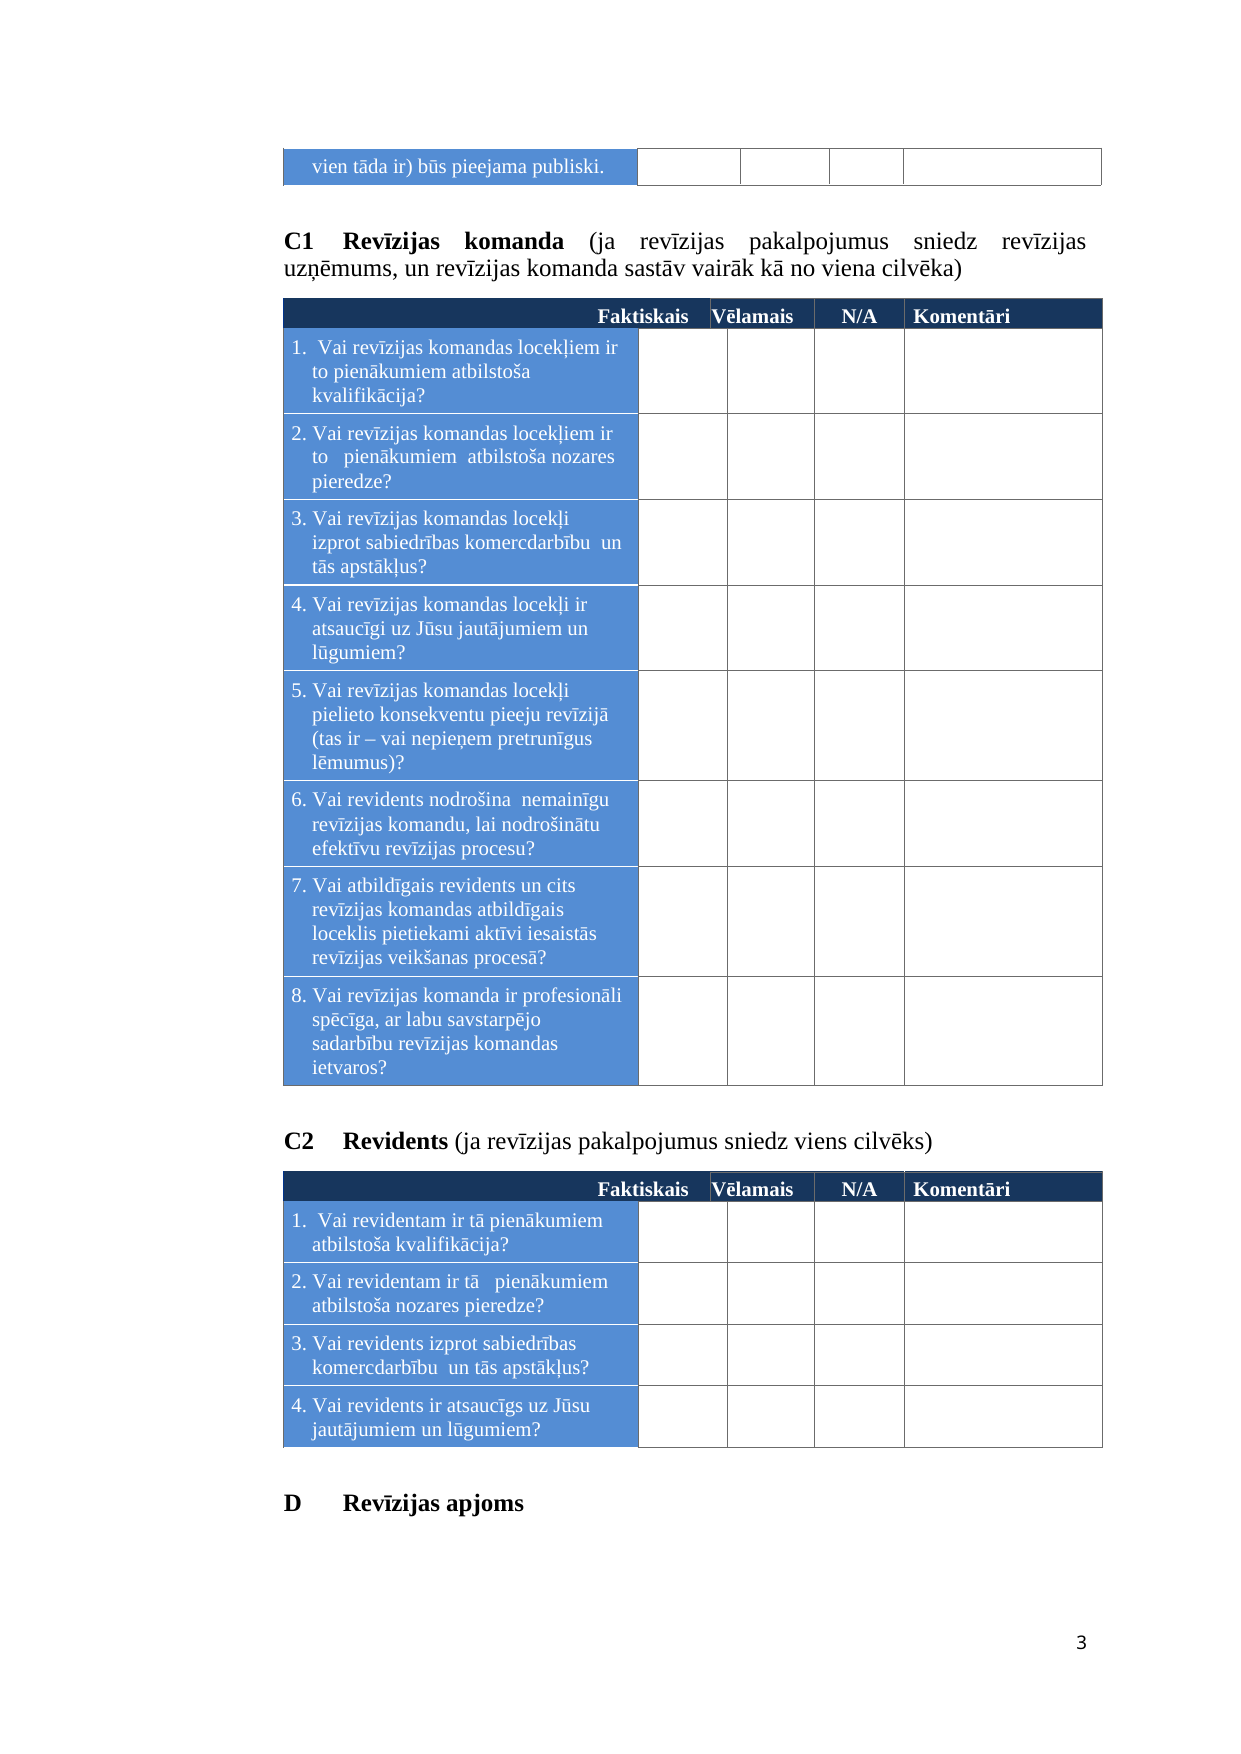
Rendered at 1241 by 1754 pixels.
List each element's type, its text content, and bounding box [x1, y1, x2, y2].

table_cell [905, 1325, 1102, 1385]
table_cell 2. Vai revīzijas komandas locekļiem ir to pienākumiem atbilstoša nozares pieredze? [284, 414, 638, 499]
table_cell 3. Vai revidents izprot sabiedrības komercdarbību un tās apstākļus? [284, 1325, 638, 1385]
table_cell 4. Vai revidents ir atsaucīgs uz Jūsu jautājumiem un lūgumiem? [284, 1386, 638, 1447]
table_cell [815, 500, 904, 584]
table_cell [639, 500, 727, 584]
table_cell [829, 149, 903, 185]
table_cell [639, 1386, 727, 1447]
table_cell [728, 977, 814, 1085]
table_cell [728, 329, 814, 413]
table_cell [639, 329, 727, 413]
table_cell [638, 149, 740, 185]
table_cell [284, 149, 637, 185]
table_cell [905, 977, 1102, 1085]
table_cell [728, 500, 814, 584]
table_cell [728, 781, 814, 866]
text D Revīzijas apjoms [283, 1490, 1087, 1517]
table_cell [639, 781, 727, 866]
table_cell [728, 1202, 814, 1262]
table_cell [639, 867, 727, 976]
table_cell [905, 867, 1102, 976]
table_cell [815, 1263, 904, 1324]
table_header Komentāri [905, 1173, 1102, 1201]
table_cell [639, 414, 727, 499]
table_cell 1. Vai revidentam ir tā pienākumiem atbilstoša kvalifikācija? [284, 1201, 638, 1262]
table_cell 7. Vai atbildīgais revidents un cits revīzijas komandas atbildīgais loceklis pietiekami aktīvi iesaistās revīzijas veikšanas procesā? [284, 867, 638, 976]
table_cell [905, 329, 1102, 413]
table_cell 8. Vai revīzijas komanda ir profesionāli spēcīga, ar labu savstarpējo sadarbību revīzijas komandas ietvaros? [284, 977, 638, 1085]
table_cell [815, 671, 904, 780]
table_cell 6. Vai revidents nodrošina nemainīgu revīzijas komandu, lai nodrošinātu efektīvu revīzijas procesu? [284, 781, 638, 866]
text C1 Revīzijas komanda (ja revīzijas pakalpojumus sniedz revīzijas uzņēmums, un revīzijas komanda sastāv vairāk kā no viena cilvēka) [283, 227, 1087, 282]
table_cell [905, 781, 1102, 866]
table_header Komentāri [905, 299, 1102, 328]
table_cell [903, 149, 1101, 185]
table_cell [905, 1202, 1102, 1262]
table_cell [905, 1263, 1102, 1324]
text C2 Revidents (ja revīzijas pakalpojumus sniedz viens cilvēks) [283, 1128, 1087, 1155]
table_cell [639, 1263, 727, 1324]
table_cell [815, 867, 904, 976]
table_cell [728, 1263, 814, 1324]
table_cell [905, 1386, 1102, 1447]
table_header Faktiskais [284, 1171, 710, 1201]
table_cell [728, 586, 814, 670]
table_cell [815, 781, 904, 866]
table_header Vēlamais [711, 1173, 814, 1201]
table_header N/A [815, 1173, 904, 1201]
table_cell [740, 149, 829, 185]
table_cell [905, 671, 1102, 780]
table_cell [728, 867, 814, 976]
table_cell [815, 586, 904, 670]
table_cell [815, 1325, 904, 1385]
table_cell [728, 671, 814, 780]
table_cell [639, 586, 727, 670]
table_cell [639, 1325, 727, 1385]
table_cell [815, 414, 904, 499]
table_cell 3. Vai revīzijas komandas locekļi izprot sabiedrības komercdarbību un tās apstākļus? [284, 500, 638, 584]
table_header Vēlamais [711, 299, 814, 328]
table_cell [728, 1325, 814, 1385]
table_cell [815, 1386, 904, 1447]
table_cell [815, 329, 904, 413]
table_cell [639, 671, 727, 780]
table_cell [905, 500, 1102, 584]
table_cell [728, 414, 814, 499]
table_cell [639, 977, 727, 1085]
table_cell [905, 414, 1102, 499]
table_cell [728, 1386, 814, 1447]
table_cell [815, 1202, 904, 1262]
table_cell [905, 586, 1102, 670]
table_cell [639, 1202, 727, 1262]
table_cell 1. Vai revīzijas komandas locekļiem ir to pienākumiem atbilstoša kvalifikācija? [284, 328, 638, 413]
table_cell [815, 977, 904, 1085]
table_header N/A [815, 299, 904, 328]
table_cell 4. Vai revīzijas komandas locekļi ir atsaucīgi uz Jūsu jautājumiem un lūgumiem? [284, 586, 638, 670]
table_header Faktiskais [284, 298, 710, 328]
table_cell 2. Vai revidentam ir tā pienākumiem atbilstoša nozares pieredze? [284, 1263, 638, 1324]
table_cell 5. Vai revīzijas komandas locekļi pielieto konsekventu pieeju revīzijā (tas ir – vai nepieņem pretrunīgus lēmumus)? [284, 671, 638, 780]
